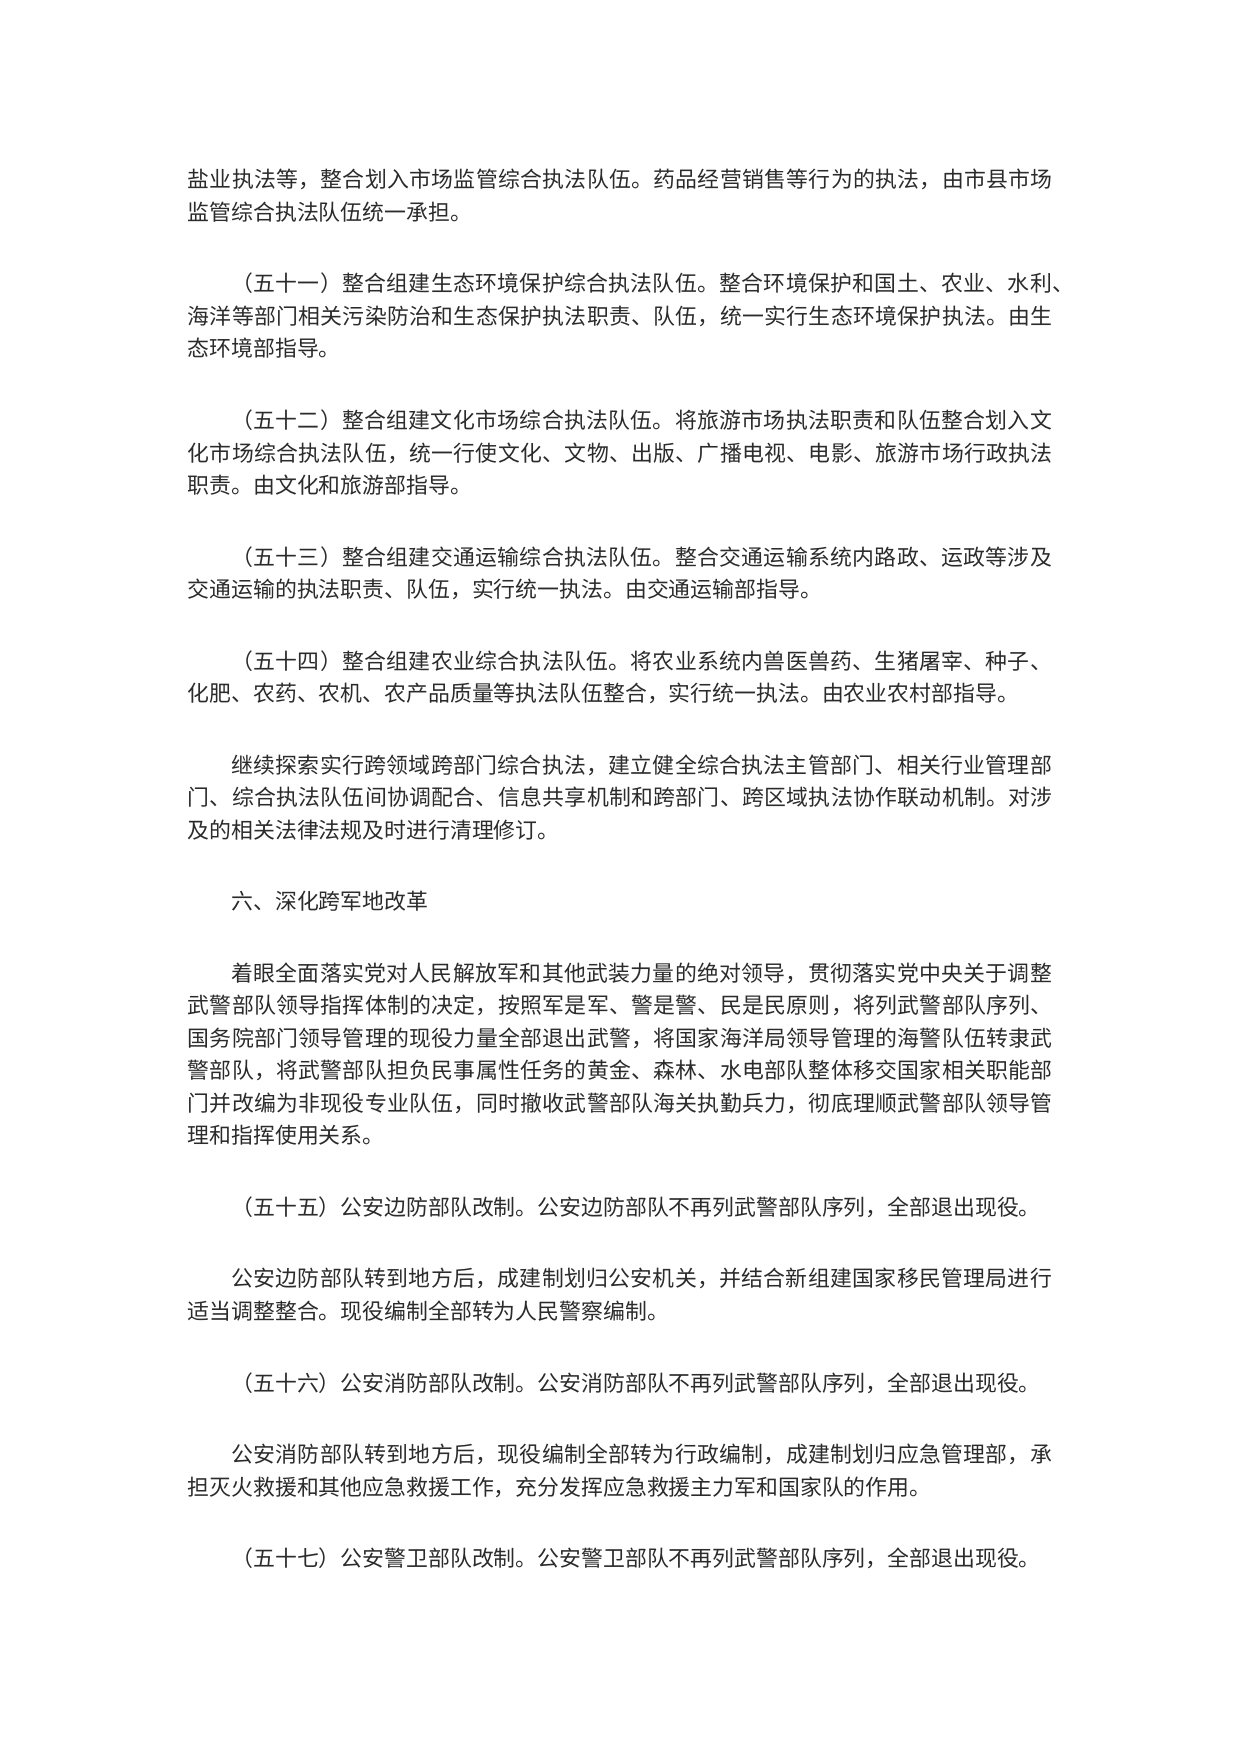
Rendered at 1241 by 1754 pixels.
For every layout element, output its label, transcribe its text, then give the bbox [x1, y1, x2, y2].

text 公安边防部队转到地方后，成建制划归公安机关，并结合新组建国家移民管理局进行适当调整整合。现役编制全部转为人民警察编制。 [187, 1261, 1053, 1326]
text 公安消防部队转到地方后，现役编制全部转为行政编制，成建制划归应急管理部，承担灭火救援和其他应急救援工作，充分发挥应急救援主力军和国家队的作用。 [187, 1437, 1053, 1502]
text （五十二）整合组建文化市场综合执法队伍。将旅游市场执法职责和队伍整合划入文化市场综合执法队伍，统一行使文化、文物、出版、广播电视、电影、旅游市场行政执法职责。由文化和旅游部指导。 [187, 403, 1053, 500]
text （五十三）整合组建交通运输综合执法队伍。整合交通运输系统内路政、运政等涉及交通运输的执法职责、队伍，实行统一执法。由交通运输部指导。 [187, 539, 1053, 604]
text 六、深化跨军地改革 [187, 884, 1053, 916]
text （五十五）公安边防部队改制。公安边防部队不再列武警部队序列，全部退出现役。 [187, 1189, 1053, 1222]
text （五十四）整合组建农业综合执法队伍。将农业系统内兽医兽药、生猪屠宰、种子、化肥、农药、农机、农产品质量等执法队伍整合，实行统一执法。由农业农村部指导。 [187, 643, 1053, 708]
text 着眼全面落实党对人民解放军和其他武装力量的绝对领导，贯彻落实党中央关于调整武警部队领导指挥体制的决定，按照军是军、警是警、民是民原则，将列武警部队序列、国务院部门领导管理的现役力量全部退出武警，将国家海洋局领导管理的海警队伍转隶武警部队，将武警部队担负民事属性任务的黄金、森林、水电部队整体移交国家相关职能部门并改编为非现役专业队伍，同时撤收武警部队海关执勤兵力，彻底理顺武警部队领导管理和指挥使用关系。 [187, 955, 1053, 1150]
text （五十一）整合组建生态环境保护综合执法队伍。整合环境保护和国土、农业、水利、海洋等部门相关污染防治和生态保护执法职责、队伍，统一实行生态环境保护执法。由生态环境部指导。 [187, 266, 1053, 363]
text （五十六）公安消防部队改制。公安消防部队不再列武警部队序列，全部退出现役。 [187, 1365, 1053, 1398]
text 继续探索实行跨领域跨部门综合执法，建立健全综合执法主管部门、相关行业管理部门、综合执法队伍间协调配合、信息共享机制和跨部门、跨区域执法协作联动机制。对涉及的相关法律法规及时进行清理修订。 [187, 747, 1053, 845]
text （五十七）公安警卫部队改制。公安警卫部队不再列武警部队序列，全部退出现役。 [187, 1541, 1053, 1573]
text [187, 162, 1053, 227]
